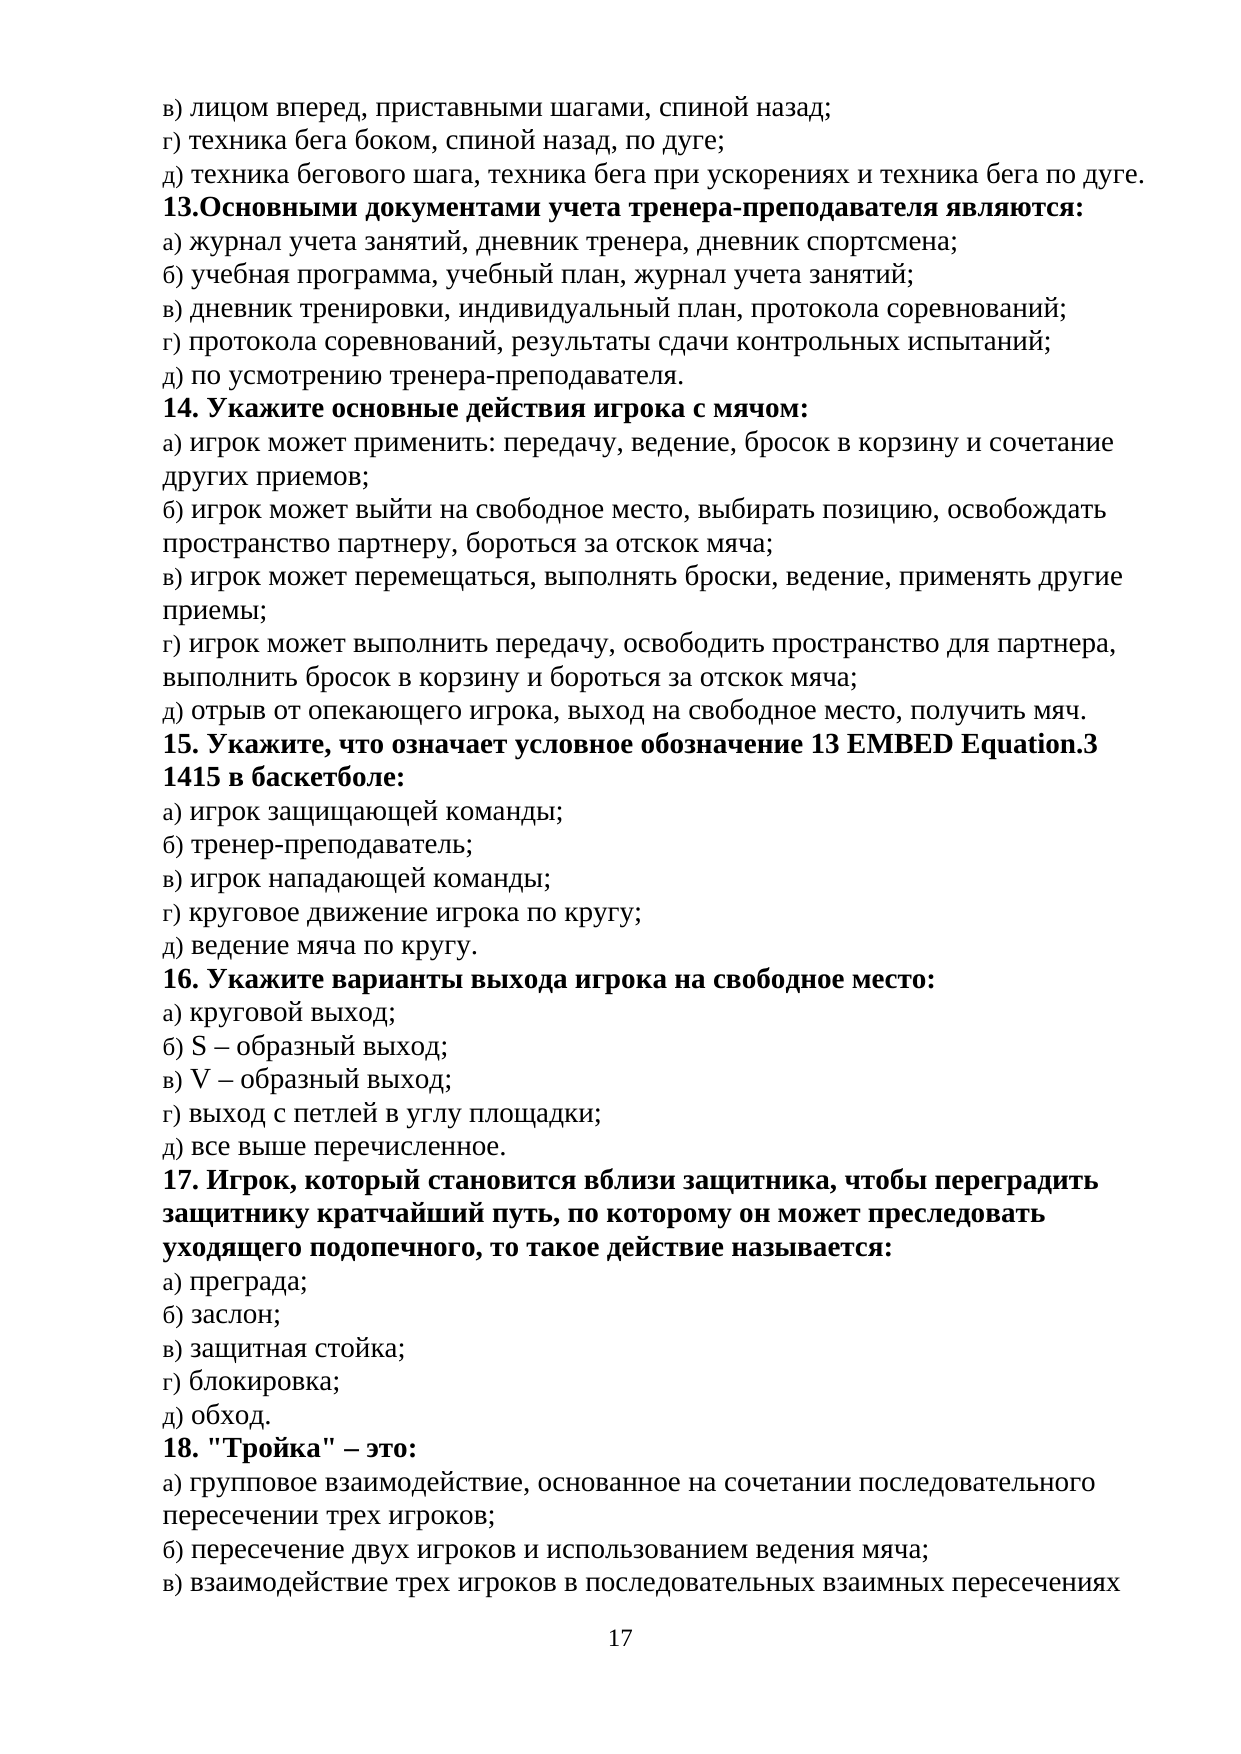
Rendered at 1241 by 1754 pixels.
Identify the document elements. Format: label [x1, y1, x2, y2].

text [162, 89, 1152, 1598]
